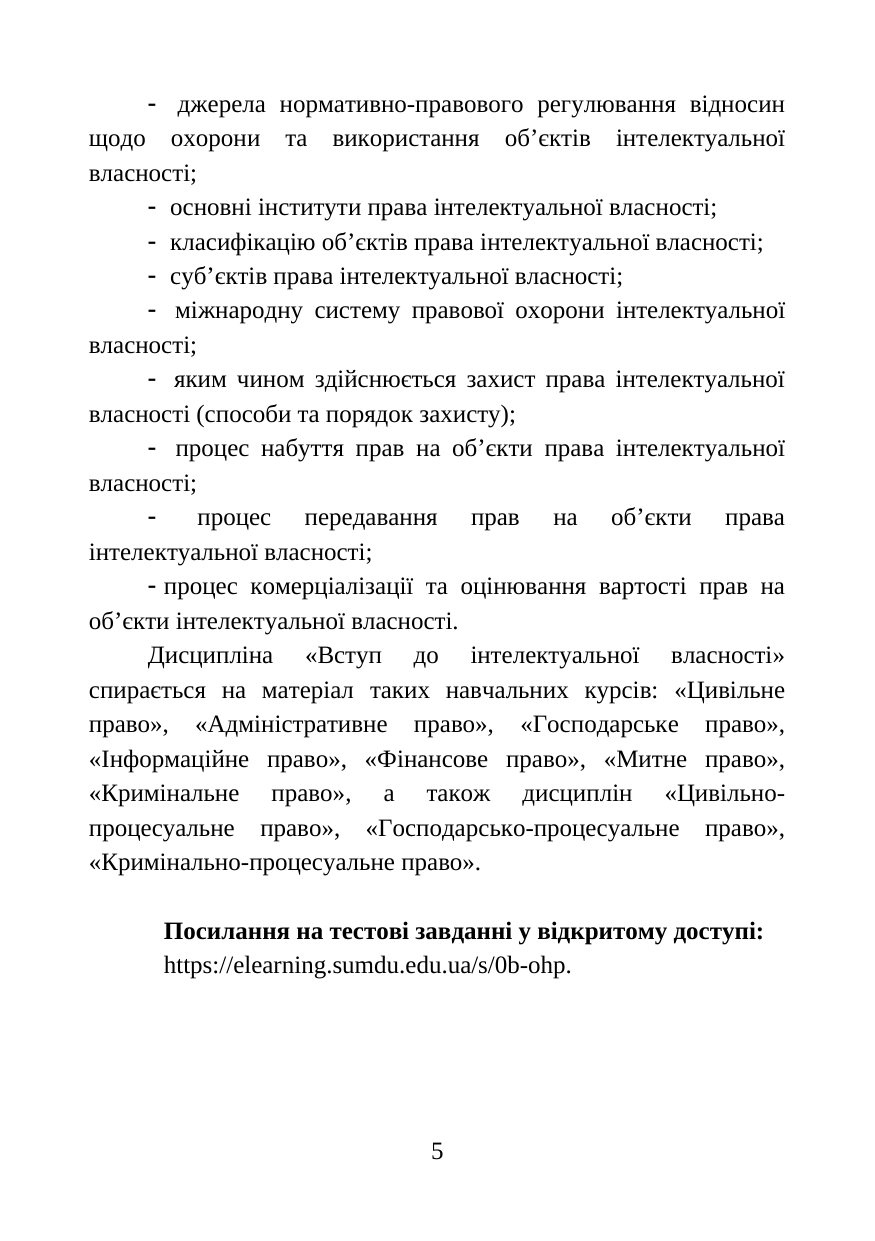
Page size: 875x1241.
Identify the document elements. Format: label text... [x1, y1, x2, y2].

list яким чином здійснюється захист права інтелектуальної власності (способи та порядок захисту); [89, 364, 785, 428]
list міжнародну систему правової охорони інтелектуальної власності; [89, 296, 785, 359]
list основні інститути права інтелектуальної власності; [89, 192, 785, 221]
text https://elearning.sumdu.edu.ua/s/0b-ohp. [89, 951, 785, 979]
list процес набуття прав на об’єкти права інтелектуальної власності; [89, 433, 785, 497]
list суб’єктів права інтелектуальної власності; [89, 261, 785, 290]
list процес передавання прав на об’єкти права інтелектуальної власності; [89, 502, 785, 566]
text Дисципліна «Вступ до інтелектуальної власності» спирається на матеріал таких навчальних курсів: «Цивільне право», «Адміністративне право», «Господарське право», «Інформаційне право», «Фінансове право», «Митне право», «Кримінальне право», а також дисциплін «Цивільно-процесуальне право», «Господарсько-процесуальне право», «Кримінально-процесуальне право». [89, 640, 785, 876]
list класифікацію об’єктів права інтелектуальної власності; [89, 227, 785, 255]
list процес комерціалізації та оцінювання вартості прав на об’єкти інтелектуальної власності. [89, 571, 785, 634]
list джерела нормативно-правового регулювання відносин щодо охорони та використання об’єктів інтелектуальної власності; [89, 89, 785, 186]
text Посилання на тестові завданні у відкритому доступі: [89, 916, 785, 945]
